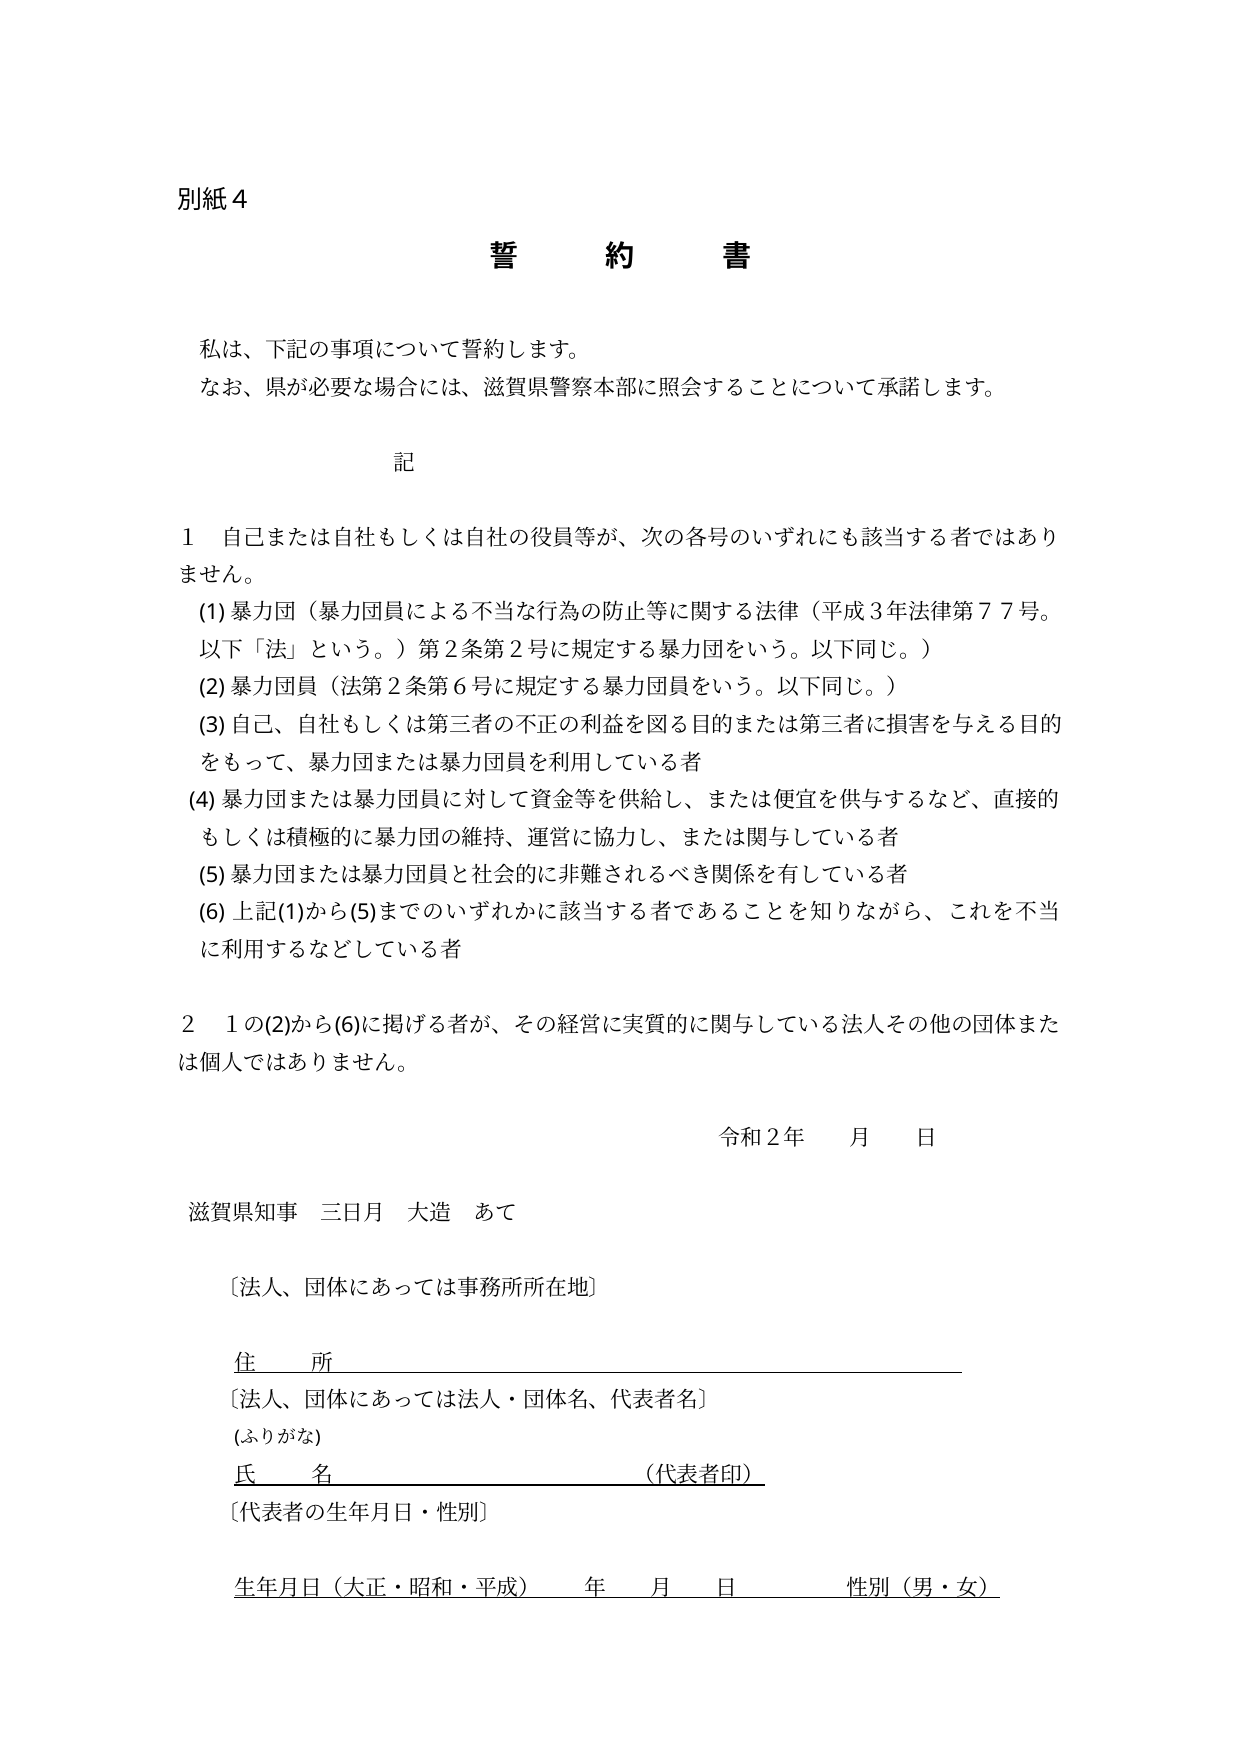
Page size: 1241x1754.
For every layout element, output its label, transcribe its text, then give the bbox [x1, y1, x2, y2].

text 誓 約 書 [177, 217, 1063, 292]
text 〔法人、団体にあっては法人・団体名、代表者名〕 [177, 1379, 1063, 1417]
text (1) 暴力団（暴力団員による不当な行為の防止等に関する法律（平成３年法律第７７号。以下「法」という。）第２条第２号に規定する暴力団をいう。以下同じ。） [199, 592, 1063, 667]
text 生年月日（大正・昭和・平成） 年 月 日 性別（男・女） [177, 1567, 1063, 1604]
text なお、県が必要な場合には、滋賀県警察本部に照会することについて承諾します。 [177, 367, 1063, 404]
text 氏 名 （代表者印） [177, 1454, 1063, 1492]
text (2) 暴力団員（法第２条第６号に規定する暴力団員をいう。以下同じ。） [177, 667, 1063, 704]
text 別紙４ [177, 179, 1063, 217]
text １ 自己または自社もしくは自社の役員等が、次の各号のいずれにも該当する者ではあり ません。 [177, 517, 1063, 592]
text 令和２年 月 日 [177, 1117, 1063, 1154]
text (ふりがな) [177, 1417, 1063, 1454]
text 滋賀県知事 三日月 大造 あて [177, 1192, 1063, 1229]
text (3) 自己、自社もしくは第三者の不正の利益を図る目的または第三者に損害を与える目的をもって、暴力団または暴力団員を利用している者 [177, 704, 1063, 779]
text 住 所 [177, 1342, 1063, 1379]
text (6) 上記(1)から(5)までのいずれかに該当する者であることを知りながら、これを不当 に利用するなどしている者 [199, 892, 1063, 967]
text (4) 暴力団または暴力団員に対して資金等を供給し、または便宜を供与するなど、直接的もしくは積極的に暴力団の維持、運営に協力し、または関与している者 [177, 779, 1063, 854]
text 〔代表者の生年月日・性別〕 [177, 1492, 1063, 1529]
text (5) 暴力団または暴力団員と社会的に非難されるべき関係を有している者 [177, 854, 1063, 892]
text 〔法人、団体にあっては事務所所在地〕 [177, 1267, 1063, 1304]
text 記 [177, 442, 1063, 479]
text 私は、下記の事項について誓約します。 [177, 329, 1063, 367]
text ２ １の(2)から(6)に掲げる者が、その経営に実質的に関与している法人その他の団体または個人ではありません。 [177, 1004, 1063, 1079]
